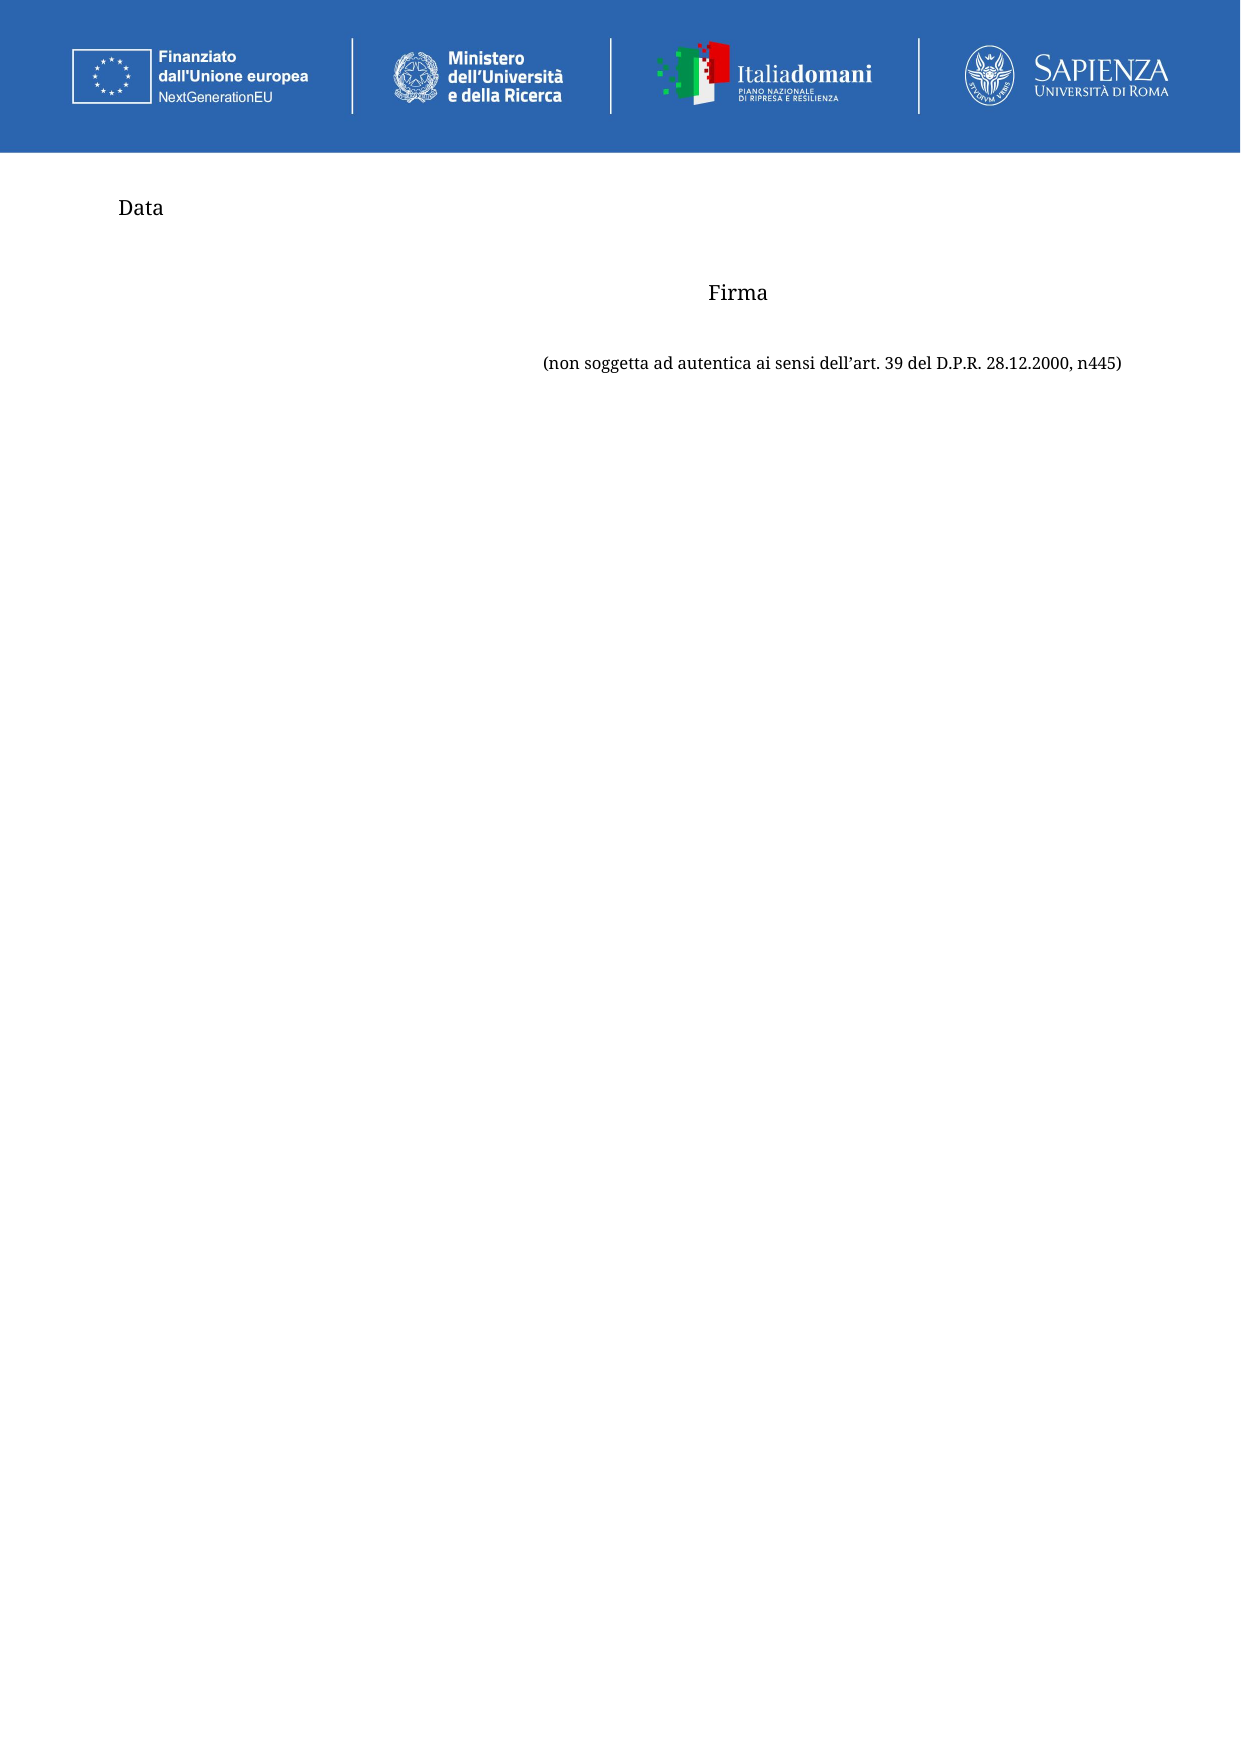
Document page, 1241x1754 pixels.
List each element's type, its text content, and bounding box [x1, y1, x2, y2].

text Firma [634, 278, 1122, 306]
text (non soggetta ad autentica ai sensi dell’art. 39 del D.P.R. 28.12.2000, n445) [118, 352, 1122, 374]
picture [0, 0, 1241, 193]
text Data [118, 102, 1122, 221]
